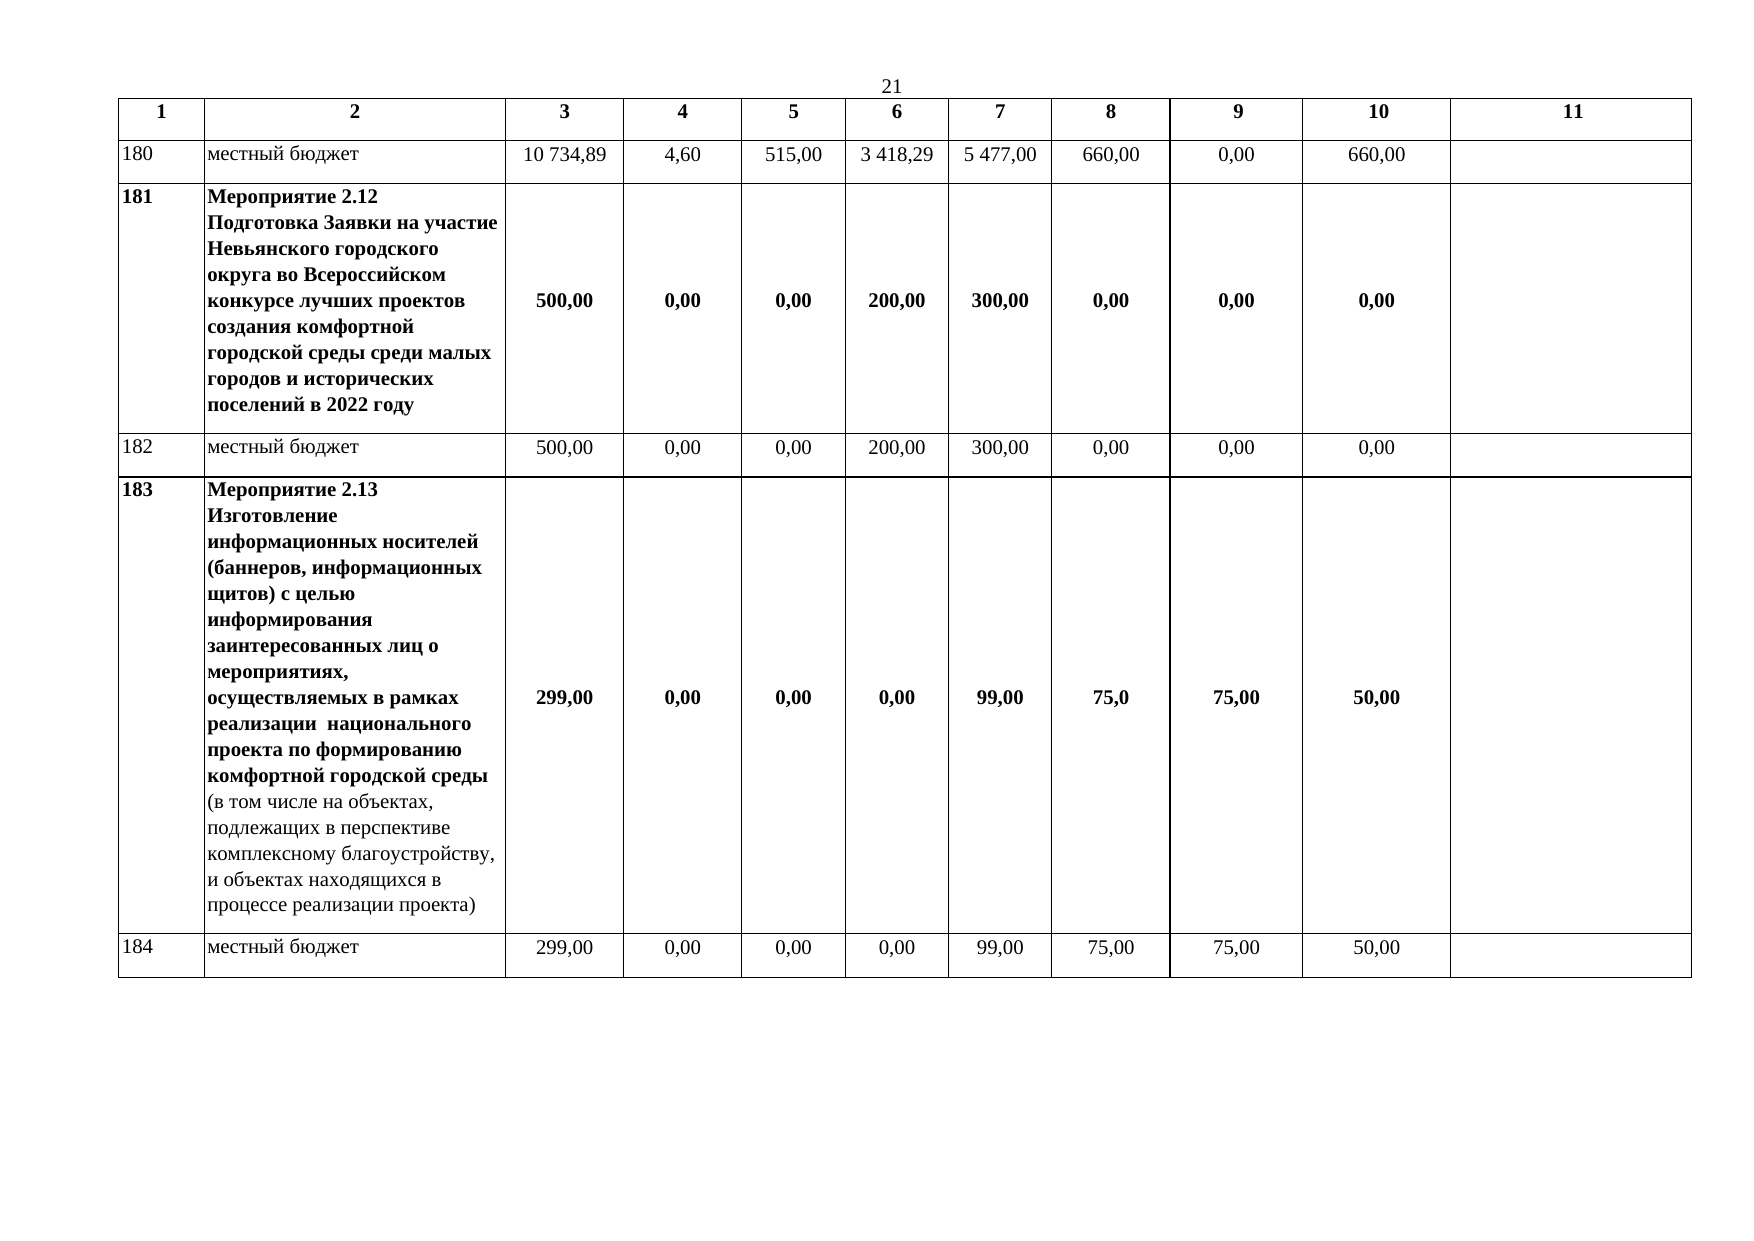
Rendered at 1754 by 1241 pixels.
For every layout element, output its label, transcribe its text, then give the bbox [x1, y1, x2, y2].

table_cell 0,00 [1171, 141, 1302, 183]
table_cell 182 [119, 434, 204, 476]
table_cell 0,00 [742, 184, 845, 433]
table_cell местный бюджет [205, 934, 505, 977]
table_cell местный бюджет [205, 141, 505, 183]
table_cell 0,00 [624, 184, 741, 433]
table_header 5 [742, 99, 845, 140]
table_cell 500,00 [506, 434, 623, 476]
table_cell 5 477,00 [949, 141, 1051, 183]
table_header 4 [624, 99, 741, 140]
table_cell 660,00 [1303, 141, 1450, 183]
table_cell 4,60 [624, 141, 741, 183]
table_cell 299,00 [506, 934, 623, 977]
table_header 6 [846, 99, 948, 140]
table_cell 75,0 [1052, 478, 1169, 933]
table_cell 75,00 [1171, 934, 1302, 977]
table_cell 99,00 [949, 934, 1051, 977]
table_cell 10 734,89 [506, 141, 623, 183]
table_cell 181 [119, 184, 204, 433]
table_header 1 [119, 99, 204, 140]
table_cell 0,00 [1303, 434, 1450, 476]
table_header 2 [205, 99, 505, 140]
table_cell Мероприятие 2.13 Изготовление информационных носителей (баннеров, информационных щитов) с целью информирования заинтересованных лиц о мероприятиях, осуществляемых в рамках реализации национального проекта по формированию комфортной городской среды (в том числе на объектах, подлежащих в перспективе комплексному благоустройству, и объектах находящихся в процессе реализации проекта) [205, 478, 505, 933]
table_cell 0,00 [624, 434, 741, 476]
table_cell 0,00 [846, 478, 948, 933]
table_cell 0,00 [1171, 434, 1302, 476]
table_cell 0,00 [846, 934, 948, 977]
table_header 3 [506, 99, 623, 140]
table_cell 99,00 [949, 478, 1051, 933]
table_cell [1451, 141, 1691, 183]
table_header 9 [1171, 99, 1302, 140]
table_header 7 [949, 99, 1051, 140]
table_cell [1451, 934, 1691, 977]
table_cell 0,00 [742, 434, 845, 476]
table_header 11 [1451, 99, 1691, 140]
table_cell 184 [119, 934, 204, 977]
table_cell [1451, 478, 1691, 933]
table_cell Мероприятие 2.12 Подготовка Заявки на участие Невьянского городского округа во Всероссийском конкурсе лучших проектов создания комфортной городской среды среди малых городов и исторических поселений в 2022 году [205, 184, 505, 433]
table_cell 0,00 [624, 934, 741, 977]
table_cell 200,00 [846, 184, 948, 433]
table_cell 50,00 [1303, 478, 1450, 933]
table_cell 50,00 [1303, 934, 1450, 977]
table_cell 183 [119, 478, 204, 933]
table_cell 660,00 [1052, 141, 1169, 183]
table_cell 0,00 [742, 478, 845, 933]
table_cell 75,00 [1171, 478, 1302, 933]
table_header 8 [1052, 99, 1169, 140]
table_cell 299,00 [506, 478, 623, 933]
table_cell 0,00 [1052, 434, 1169, 476]
table_cell 0,00 [624, 478, 741, 933]
table_cell 0,00 [1303, 184, 1450, 433]
table_cell [1451, 434, 1691, 476]
table_cell 0,00 [1052, 184, 1169, 433]
table_header 10 [1303, 99, 1450, 140]
table_cell местный бюджет [205, 434, 505, 476]
table_cell 0,00 [1171, 184, 1302, 433]
table_cell 500,00 [506, 184, 623, 433]
table_cell 300,00 [949, 184, 1051, 433]
table_cell 300,00 [949, 434, 1051, 476]
table_cell 200,00 [846, 434, 948, 476]
table_cell 75,00 [1052, 934, 1169, 977]
table_cell [1451, 184, 1691, 433]
table_cell 515,00 [742, 141, 845, 183]
table_cell 3 418,29 [846, 141, 948, 183]
table_cell 180 [119, 141, 204, 183]
table_cell 0,00 [742, 934, 845, 977]
